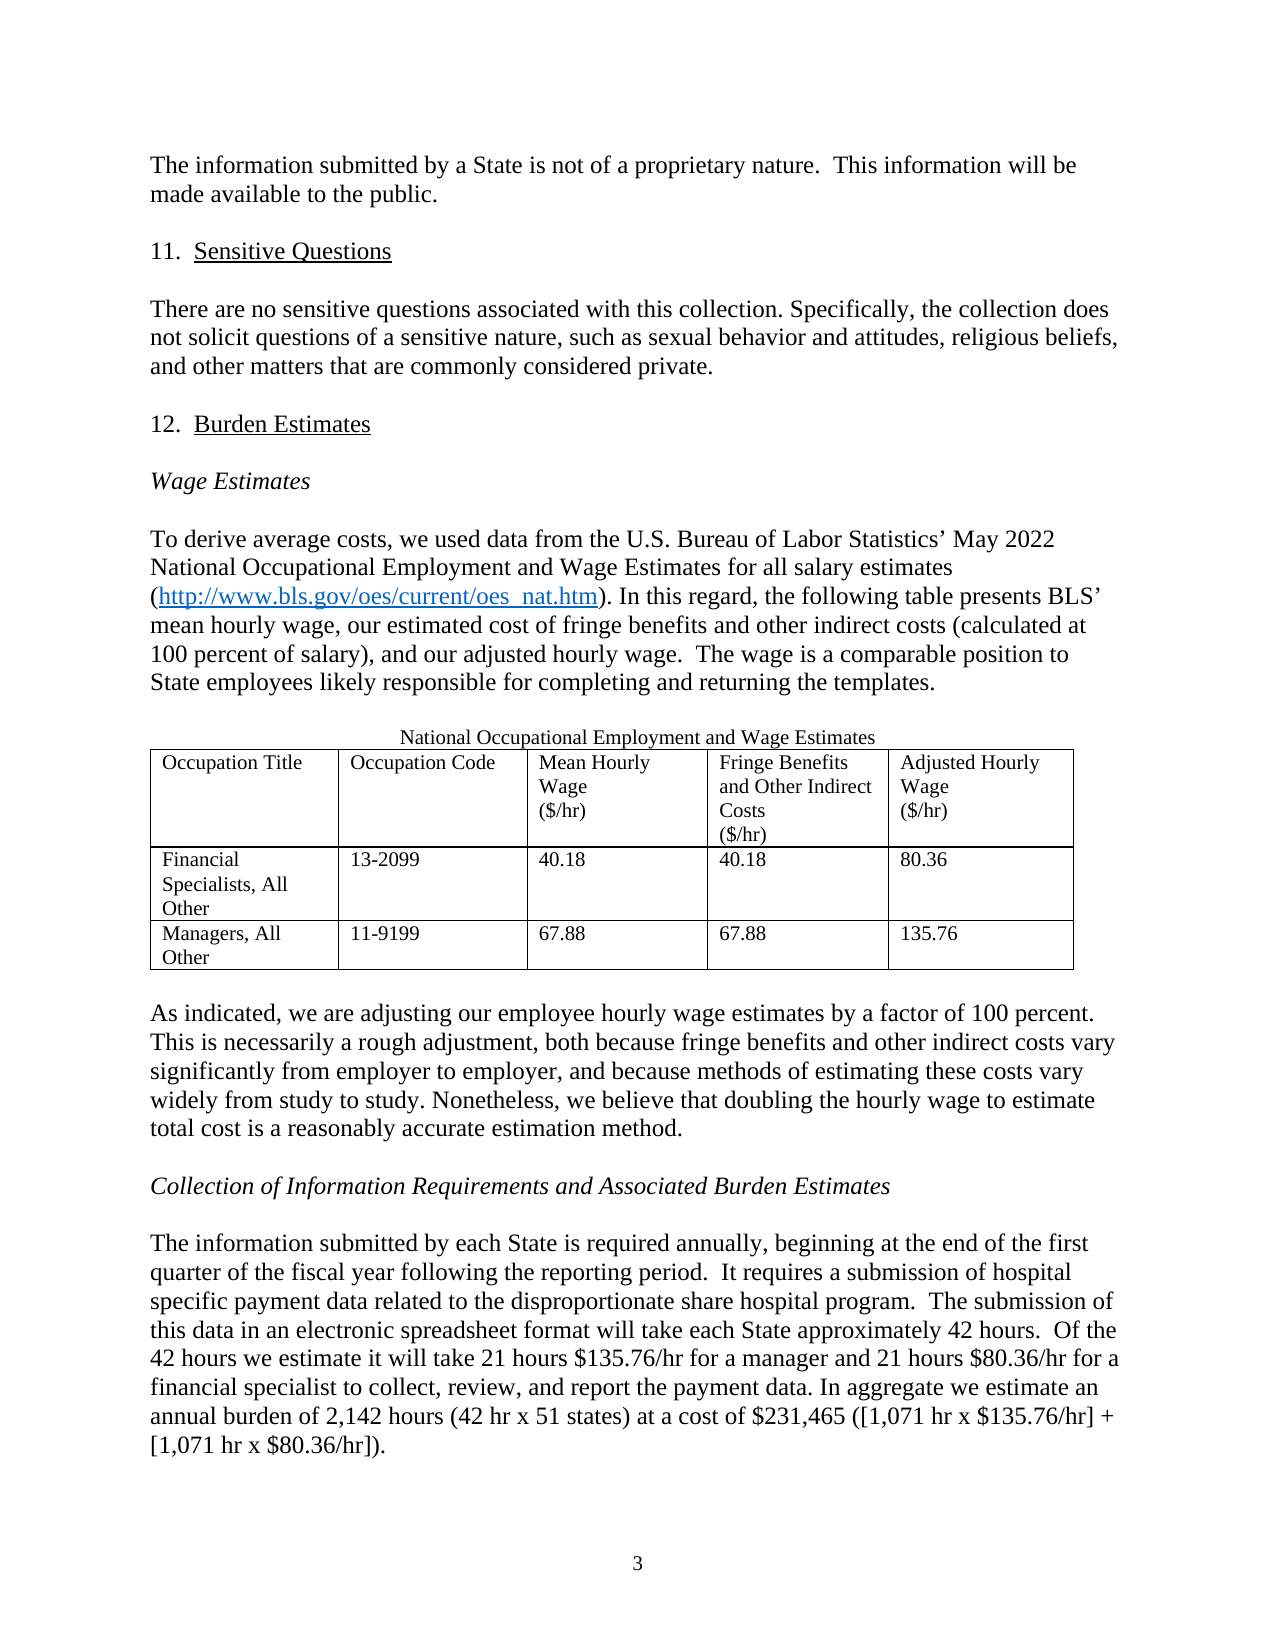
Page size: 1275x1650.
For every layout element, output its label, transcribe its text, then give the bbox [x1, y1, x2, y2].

text Collection of Information Requirements and Associated Burden Estimates [150, 1171, 1125, 1200]
text 12. Burden Estimates [150, 409, 1125, 437]
table_header Adjusted Hourly Wage ($/hr) [889, 750, 1073, 846]
table_cell 67.88 [708, 921, 888, 969]
text There are no sensitive questions associated with this collection. Specifically, the collection does not solicit questions of a sensitive nature, such as sexual behavior and attitudes, religious beliefs, and other matters that are commonly considered private. [150, 294, 1125, 380]
table_cell 80.36 [889, 848, 1073, 919]
text 11. Sensitive Questions [150, 236, 1125, 265]
table_cell 40.18 [708, 848, 888, 919]
table_cell 135.76 [889, 921, 1073, 969]
table_header Fringe Benefits and Other Indirect Costs ($/hr) [708, 750, 888, 846]
table_cell 11-9199 [339, 921, 527, 969]
text The information submitted by each State is required annually, beginning at the end of the first quarter of the fiscal year following the reporting period. It requires a submission of hospital specific payment data related to the disproportionate share hospital program. The submission of this data in an electronic spreadsheet format will take each State approximately 42 hours. Of the 42 hours we estimate it will take 21 hours $135.76/hr for a manager and 21 hours $80.36/hr for a financial specialist to collect, review, and report the payment data. In aggregate we estimate an annual burden of 2,142 hours (42 hr x 51 states) at a cost of $231,465 ([1,071 hr x $135.76/hr] + [1,071 hr x $80.36/hr]). [150, 1228, 1125, 1458]
table_header Occupation Code [339, 750, 527, 846]
text To derive average costs, we used data from the U.S. Bureau of Labor Statistics’ May 2022 National Occupational Employment and Wage Estimates for all salary estimates (http://www.bls.gov/oes/current/oes_nat.htm). In this regard, the following table presents BLS’ mean hourly wage, our estimated cost of fringe benefits and other indirect costs (calculated at 100 percent of salary), and our adjusted hourly wage. The wage is a comparable position to State employees likely responsible for completing and returning the templates. [150, 524, 1125, 696]
table_header Occupation Title [151, 750, 338, 846]
table_cell 67.88 [528, 921, 707, 969]
table_header Mean Hourly Wage ($/hr) [528, 750, 707, 846]
text As indicated, we are adjusting our employee hourly wage estimates by a factor of 100 percent. This is necessarily a rough adjustment, both because fringe benefits and other indirect costs vary significantly from employer to employer, and because methods of estimating these costs vary widely from study to study. Nonetheless, we believe that doubling the hourly wage to estimate total cost is a reasonably accurate estimation method. [150, 998, 1125, 1142]
table_cell 40.18 [528, 848, 707, 919]
text The information submitted by a State is not of a proprietary nature. This information will be made available to the public. [150, 150, 1125, 207]
table_cell Financial Specialists, All Other [151, 848, 338, 919]
table_cell 13-2099 [339, 848, 527, 919]
table_cell Managers, All Other [151, 921, 338, 969]
text Wage Estimates [150, 466, 1125, 495]
text National Occupational Employment and Wage Estimates [150, 725, 1125, 749]
